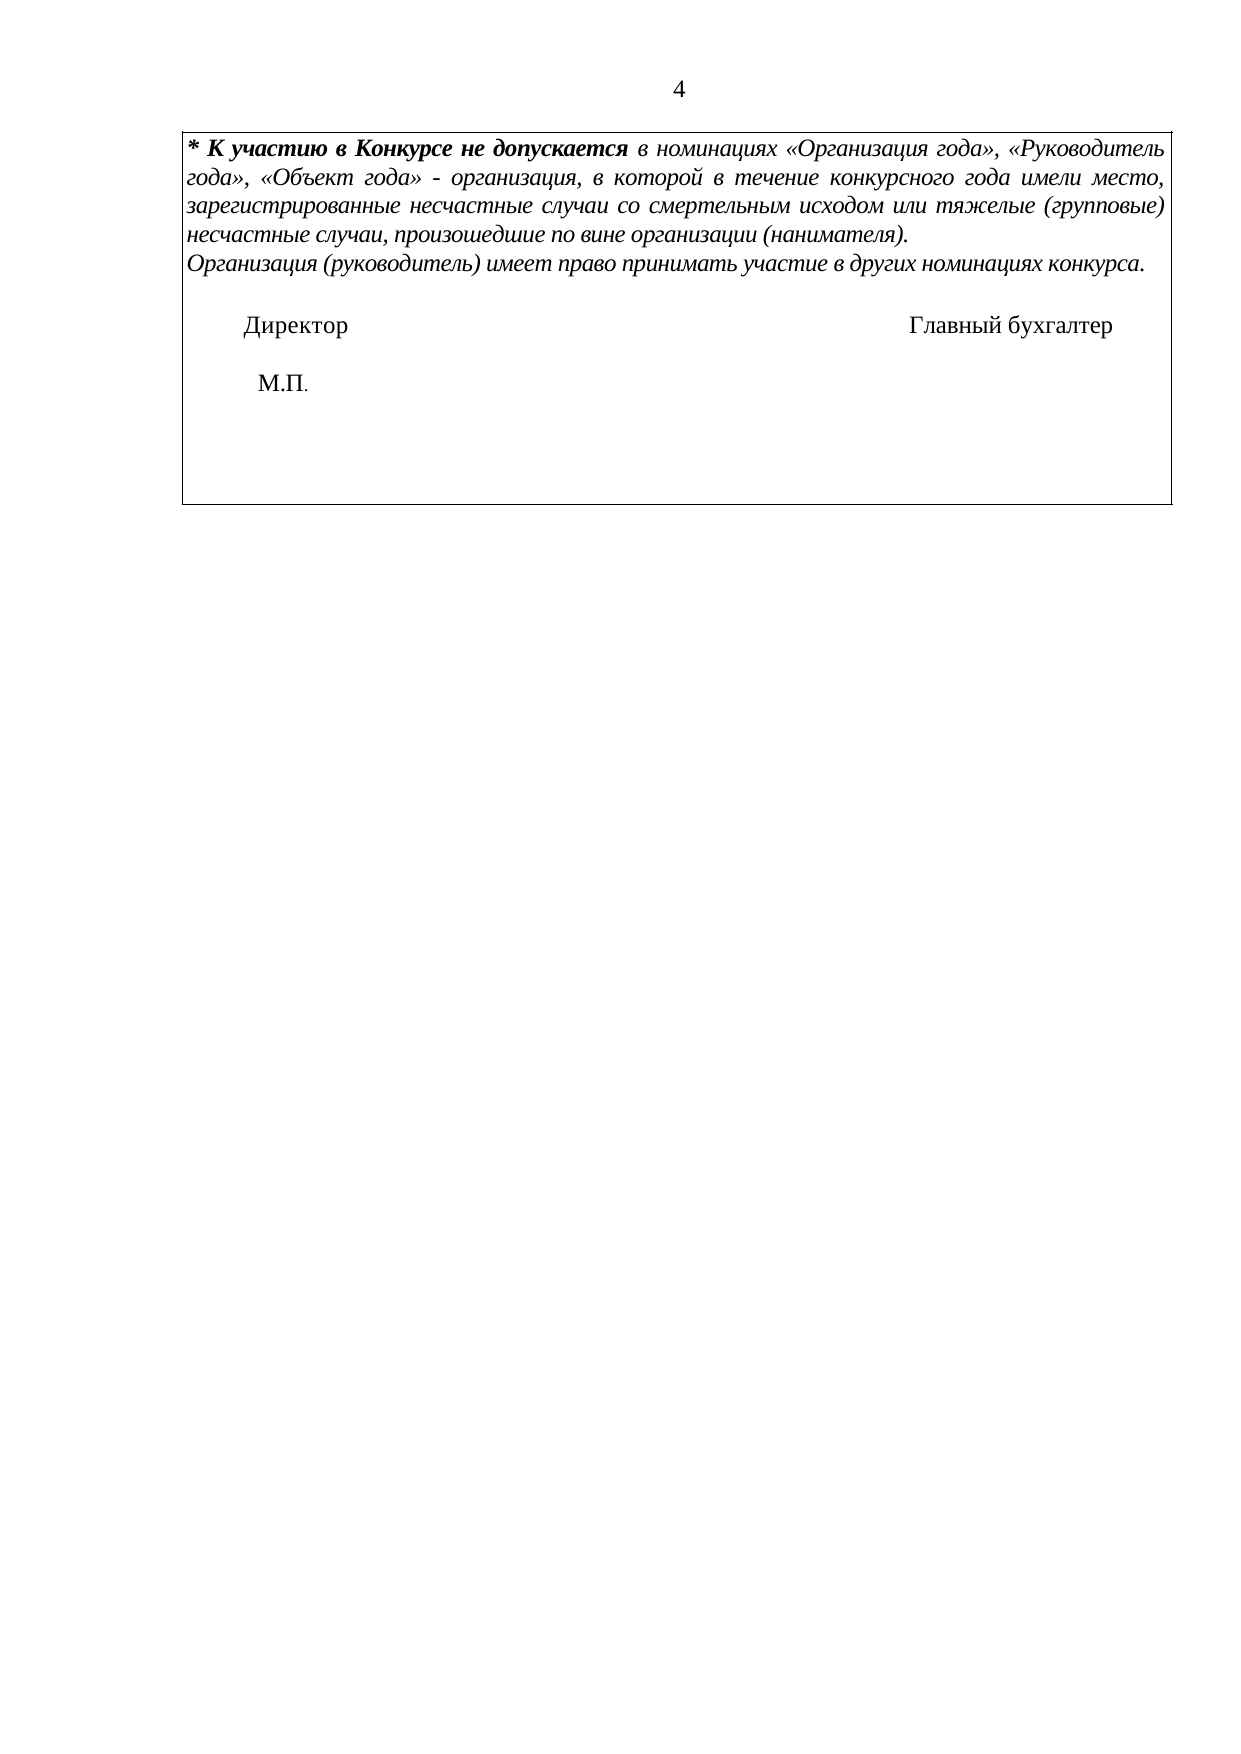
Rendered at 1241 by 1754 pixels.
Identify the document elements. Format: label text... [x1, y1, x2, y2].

table_cell * К участию в Конкурсе не допускается в номинациях «Организация года», «Руководитель года», «Объект года» - организация, в которой в течение конкурсного года имели место, зарегистрированные несчастные случаи со смертельным исходом или тяжелые (групповые) несчастные случаи, произошедшие по вине организации (нанимателя). Организация (руководитель) имеет право принимать участие в других номинациях конкурса. Директор Главный бухгалтер М.П. [183, 133, 1171, 504]
